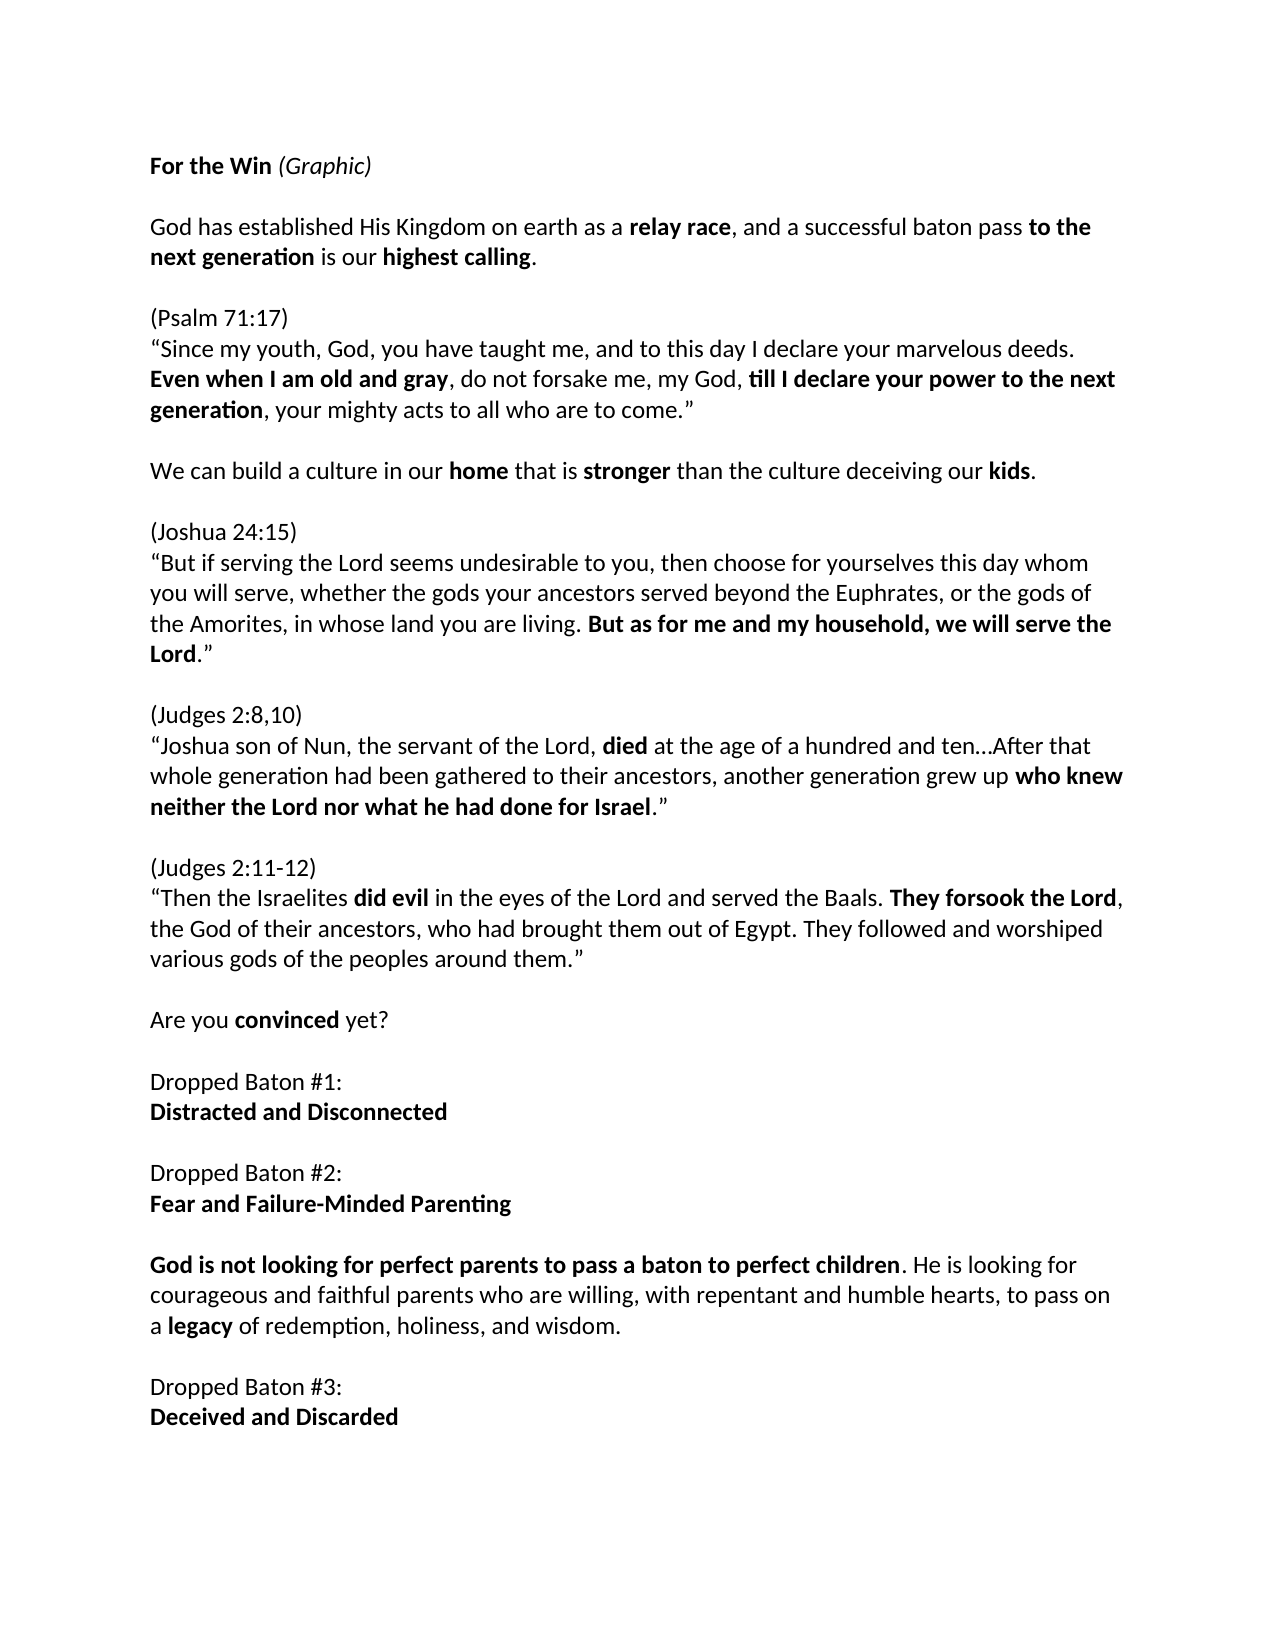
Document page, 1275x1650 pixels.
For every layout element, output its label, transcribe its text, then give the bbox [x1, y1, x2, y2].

text “Then the Israelites did evil in the eyes of the Lord and served the Baals. They forsook the Lord, the God of their ancestors, who had brought them out of Egypt. They followed and worshiped various gods of the peoples around them.” [150, 882, 1125, 974]
text God has established His Kingdom on earth as a relay race, and a successful baton pass to the next generation is our highest calling. [150, 211, 1125, 272]
text Dropped Baton #3: [150, 1371, 1125, 1401]
text Distracted and Disconnected [150, 1096, 1125, 1127]
text “But if serving the Lord seems undesirable to you, then choose for yourselves this day whom you will serve, whether the gods your ancestors served beyond the Euphrates, or the gods of the Amorites, in whose land you are living. But as for me and my household, we will serve the Lord.” [150, 547, 1125, 669]
text God is not looking for perfect parents to pass a baton to perfect children. He is looking for courageous and faithful parents who are willing, with repentant and humble hearts, to pass on a legacy of redemption, holiness, and wisdom. [150, 1249, 1125, 1340]
text (Judges 2:8,10) [150, 699, 1125, 730]
text Fear and Failure-Minded Parenting [150, 1188, 1125, 1218]
text We can build a culture in our home that is stronger than the culture deceiving our kids. [150, 455, 1125, 486]
text (Psalm 71:17) [150, 303, 1125, 333]
text Dropped Baton #1: [150, 1066, 1125, 1096]
text “Joshua son of Nun, the servant of the Lord, died at the age of a hundred and ten…After that whole generation had been gathered to their ancestors, another generation grew up who knew neither the Lord nor what he had done for Israel.” [150, 730, 1125, 821]
text (Joshua 24:15) [150, 516, 1125, 547]
text Deceived and Discarded [150, 1401, 1125, 1432]
text Dropped Baton #2: [150, 1157, 1125, 1188]
text (Judges 2:11-12) [150, 852, 1125, 882]
text For the Win (Graphic) [150, 150, 1125, 181]
text Are you convinced yet? [150, 1004, 1125, 1035]
text “Since my youth, God, you have taught me, and to this day I declare your marvelous deeds. Even when I am old and gray, do not forsake me, my God, till I declare your power to the next generation, your mighty acts to all who are to come.” [150, 333, 1125, 425]
